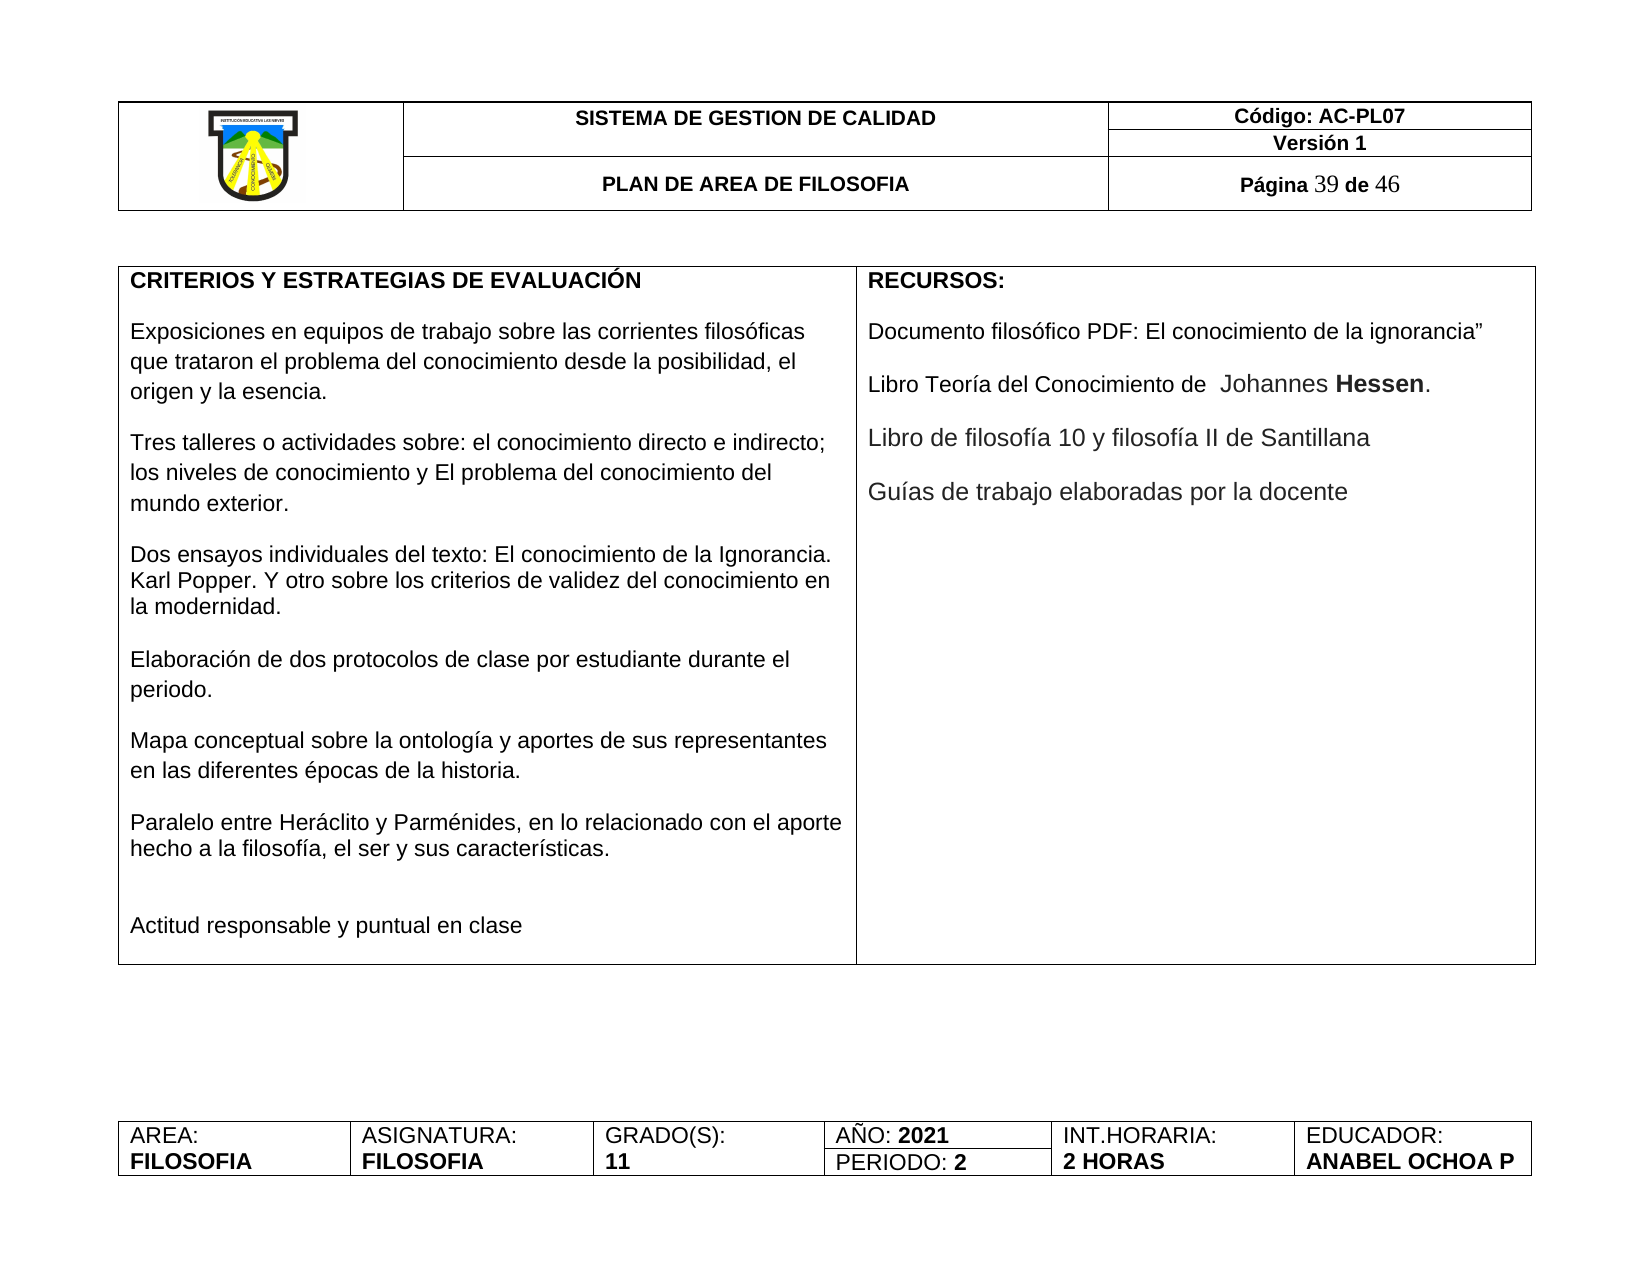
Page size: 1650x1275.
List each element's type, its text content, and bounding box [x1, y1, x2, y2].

picture [198, 104, 307, 203]
table_header ASIGNATURA: FILOSOFIA [351, 1122, 593, 1175]
table_header CRITERIOS Y ESTRATEGIAS DE EVALUACIÓN Exposiciones en equipos de trabajo sobre las corrientes filosóficas que trataron el problema del conocimiento desde la posibilidad, el origen y la esencia. Tres talleres o actividades sobre: el conocimiento directo e indirecto; los niveles de conocimiento y El problema del conocimiento del mundo exterior. Dos ensayos individuales del texto: El conocimiento de la Ignorancia. Karl Popper. Y otro sobre los criterios de validez del conocimiento en la modernidad. Elaboración de dos protocolos de clase por estudiante durante el periodo. Mapa conceptual sobre la ontología y aportes de sus representantes en las diferentes épocas de la historia. Paralelo entre Heráclito y Parménides, en lo relacionado con el aporte hecho a la filosofía, el ser y sus características. Actitud responsable y puntual en clase [119, 267, 856, 964]
table_header INT.HORARIA: 2 HORAS [1052, 1122, 1294, 1175]
table_cell PERIODO: 2 [825, 1149, 1051, 1175]
table_header AÑO: 2021 [825, 1122, 1051, 1148]
table_header EDUCADOR: ANABEL OCHOA P [1295, 1122, 1531, 1175]
table_header AREA: FILOSOFIA [119, 1122, 350, 1175]
table_header RECURSOS: Documento filosófico PDF: El conocimiento de la ignorancia” Libro Teoría del Conocimiento de Johannes Hessen. Libro de filosofía 10 y filosofía II de Santillana Guías de trabajo elaboradas por la docente [857, 267, 1535, 964]
table_header GRADO(S): 11 [594, 1122, 824, 1175]
